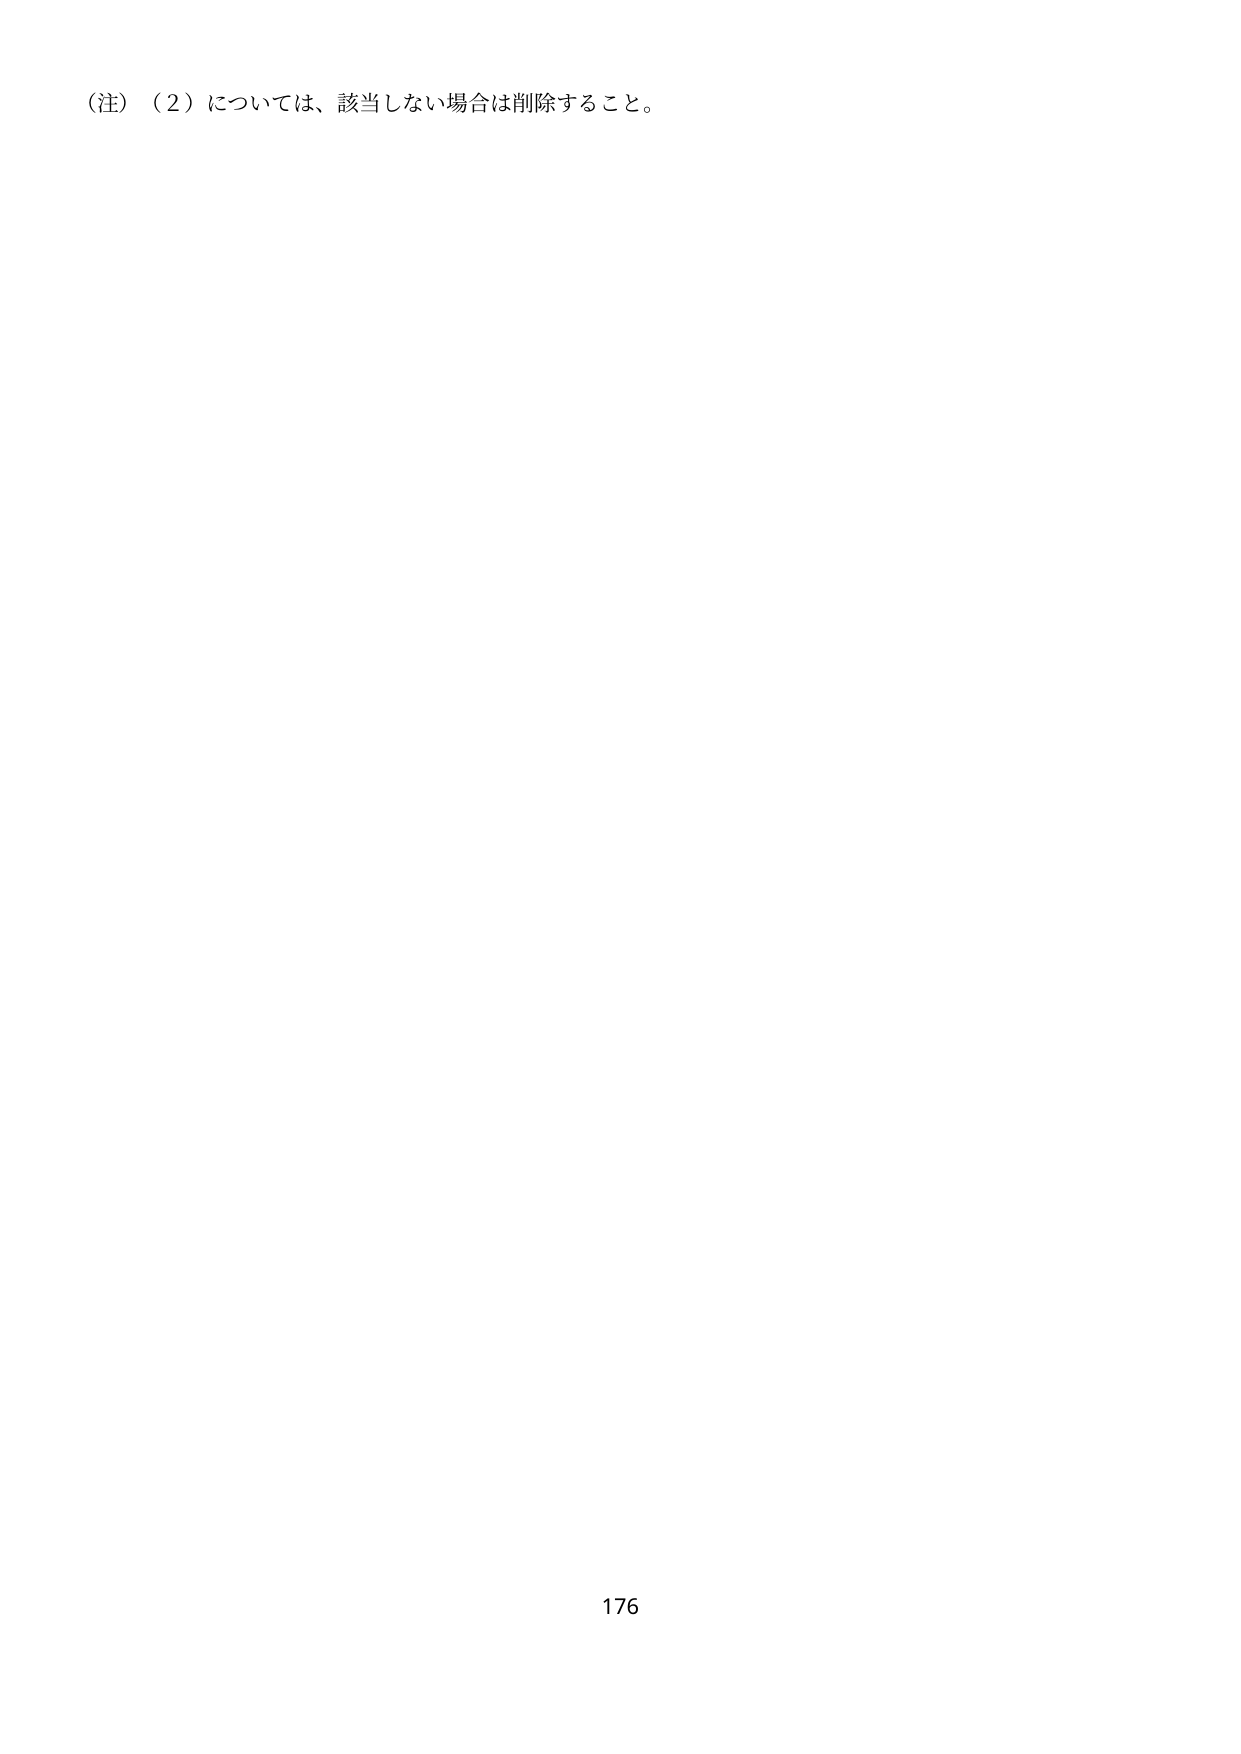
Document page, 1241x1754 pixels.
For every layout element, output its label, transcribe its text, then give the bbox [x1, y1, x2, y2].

text （注）（２）については、該当しない場合は削除すること。 [75, 83, 1165, 121]
